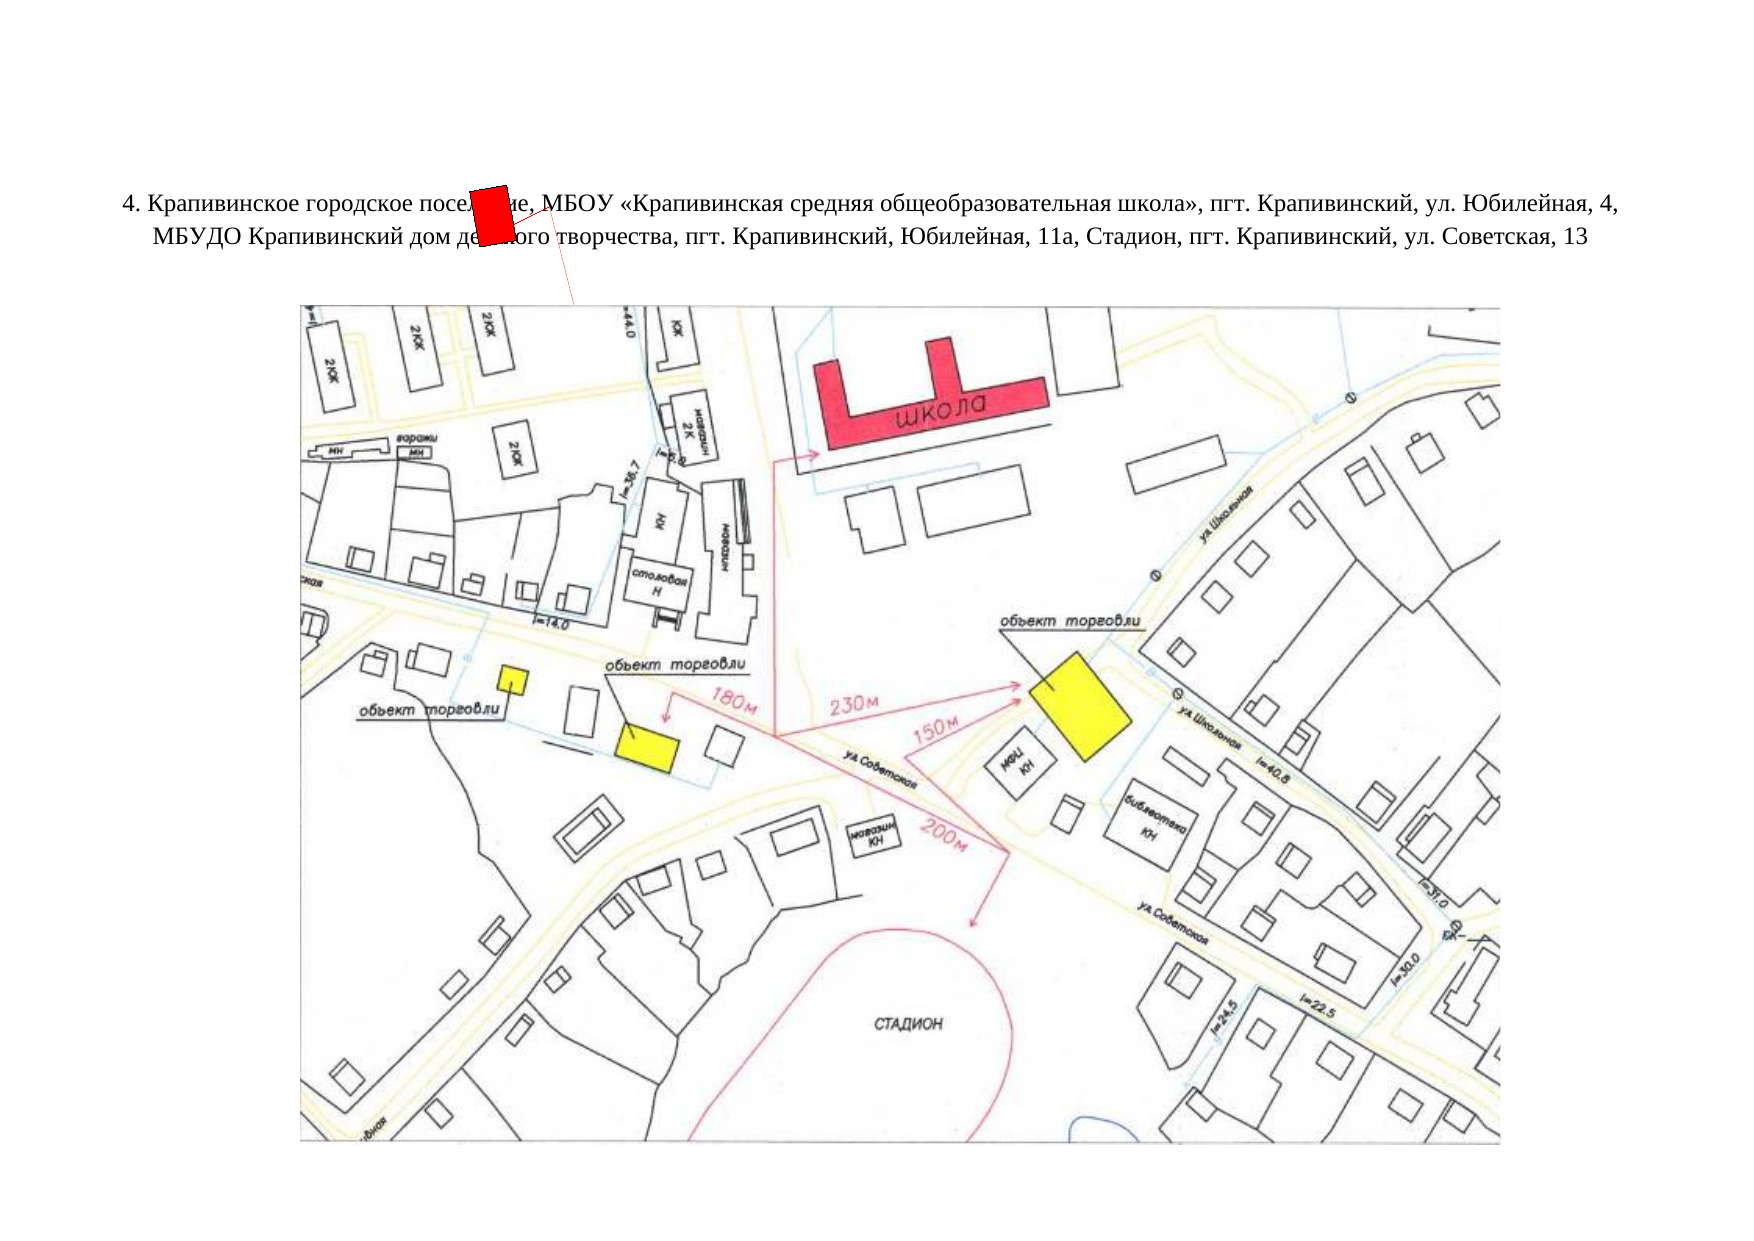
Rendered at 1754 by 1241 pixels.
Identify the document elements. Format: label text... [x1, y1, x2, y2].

text 4. Крапивинское городское поселение, МБОУ «Крапивинская средняя общеобразовательная школа», пгт. Крапивинский, ул. Юбилейная, 4, МБУДО Крапивинский дом детского творчества, пгт. Крапивинский, Юбилейная, 11а, Стадион, пгт. Крапивинский, ул. Советская, 13 [118, 188, 1623, 250]
picture [300, 305, 1501, 1145]
